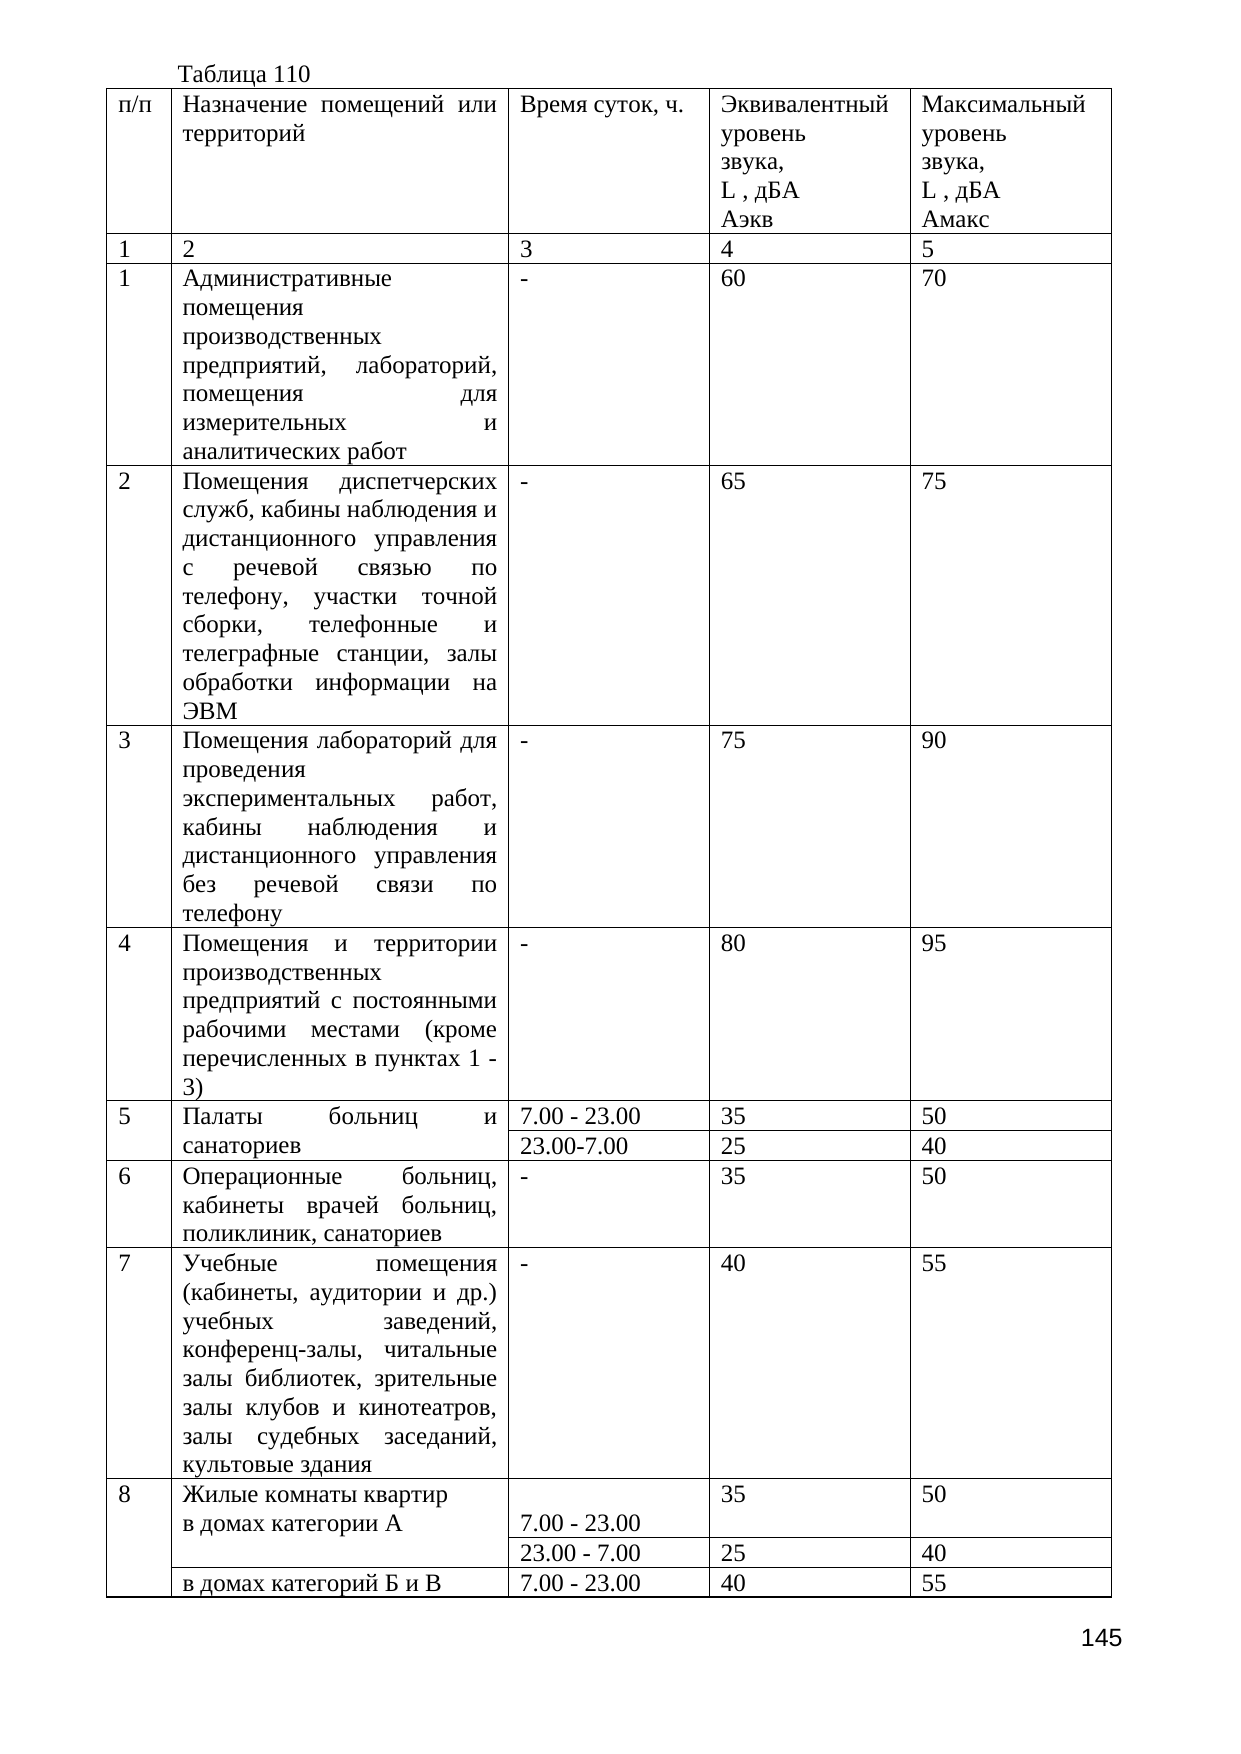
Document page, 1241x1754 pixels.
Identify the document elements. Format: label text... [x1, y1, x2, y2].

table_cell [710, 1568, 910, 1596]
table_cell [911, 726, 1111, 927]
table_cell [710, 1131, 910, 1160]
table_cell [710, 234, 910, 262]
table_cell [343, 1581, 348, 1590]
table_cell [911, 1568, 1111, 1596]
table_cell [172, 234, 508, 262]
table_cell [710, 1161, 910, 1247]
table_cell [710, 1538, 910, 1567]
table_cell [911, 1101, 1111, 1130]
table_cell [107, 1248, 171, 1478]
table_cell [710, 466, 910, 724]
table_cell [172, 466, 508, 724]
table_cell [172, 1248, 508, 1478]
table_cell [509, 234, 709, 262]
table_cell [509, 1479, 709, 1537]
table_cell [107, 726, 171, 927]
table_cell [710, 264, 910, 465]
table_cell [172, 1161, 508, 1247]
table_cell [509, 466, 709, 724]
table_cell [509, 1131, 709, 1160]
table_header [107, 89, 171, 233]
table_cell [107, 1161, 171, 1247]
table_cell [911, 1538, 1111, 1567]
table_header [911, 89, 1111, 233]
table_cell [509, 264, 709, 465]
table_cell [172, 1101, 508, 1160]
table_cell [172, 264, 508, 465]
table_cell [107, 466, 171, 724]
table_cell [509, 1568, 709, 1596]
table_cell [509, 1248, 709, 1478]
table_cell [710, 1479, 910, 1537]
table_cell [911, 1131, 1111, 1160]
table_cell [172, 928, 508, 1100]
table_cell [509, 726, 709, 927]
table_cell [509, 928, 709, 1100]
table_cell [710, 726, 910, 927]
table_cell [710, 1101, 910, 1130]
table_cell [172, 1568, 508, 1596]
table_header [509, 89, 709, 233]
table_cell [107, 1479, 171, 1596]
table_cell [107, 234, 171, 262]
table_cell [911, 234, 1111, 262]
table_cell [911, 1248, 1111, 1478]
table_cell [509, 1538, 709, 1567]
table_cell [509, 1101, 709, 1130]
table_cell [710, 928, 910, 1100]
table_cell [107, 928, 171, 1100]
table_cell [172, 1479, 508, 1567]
text Таблица 110 [118, 59, 1122, 88]
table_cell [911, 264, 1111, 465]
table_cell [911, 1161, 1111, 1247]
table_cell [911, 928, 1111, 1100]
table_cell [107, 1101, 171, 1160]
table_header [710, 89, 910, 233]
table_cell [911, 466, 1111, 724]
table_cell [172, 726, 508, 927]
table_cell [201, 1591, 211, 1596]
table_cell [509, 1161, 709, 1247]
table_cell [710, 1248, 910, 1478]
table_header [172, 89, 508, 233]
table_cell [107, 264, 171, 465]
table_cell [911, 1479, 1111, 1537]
